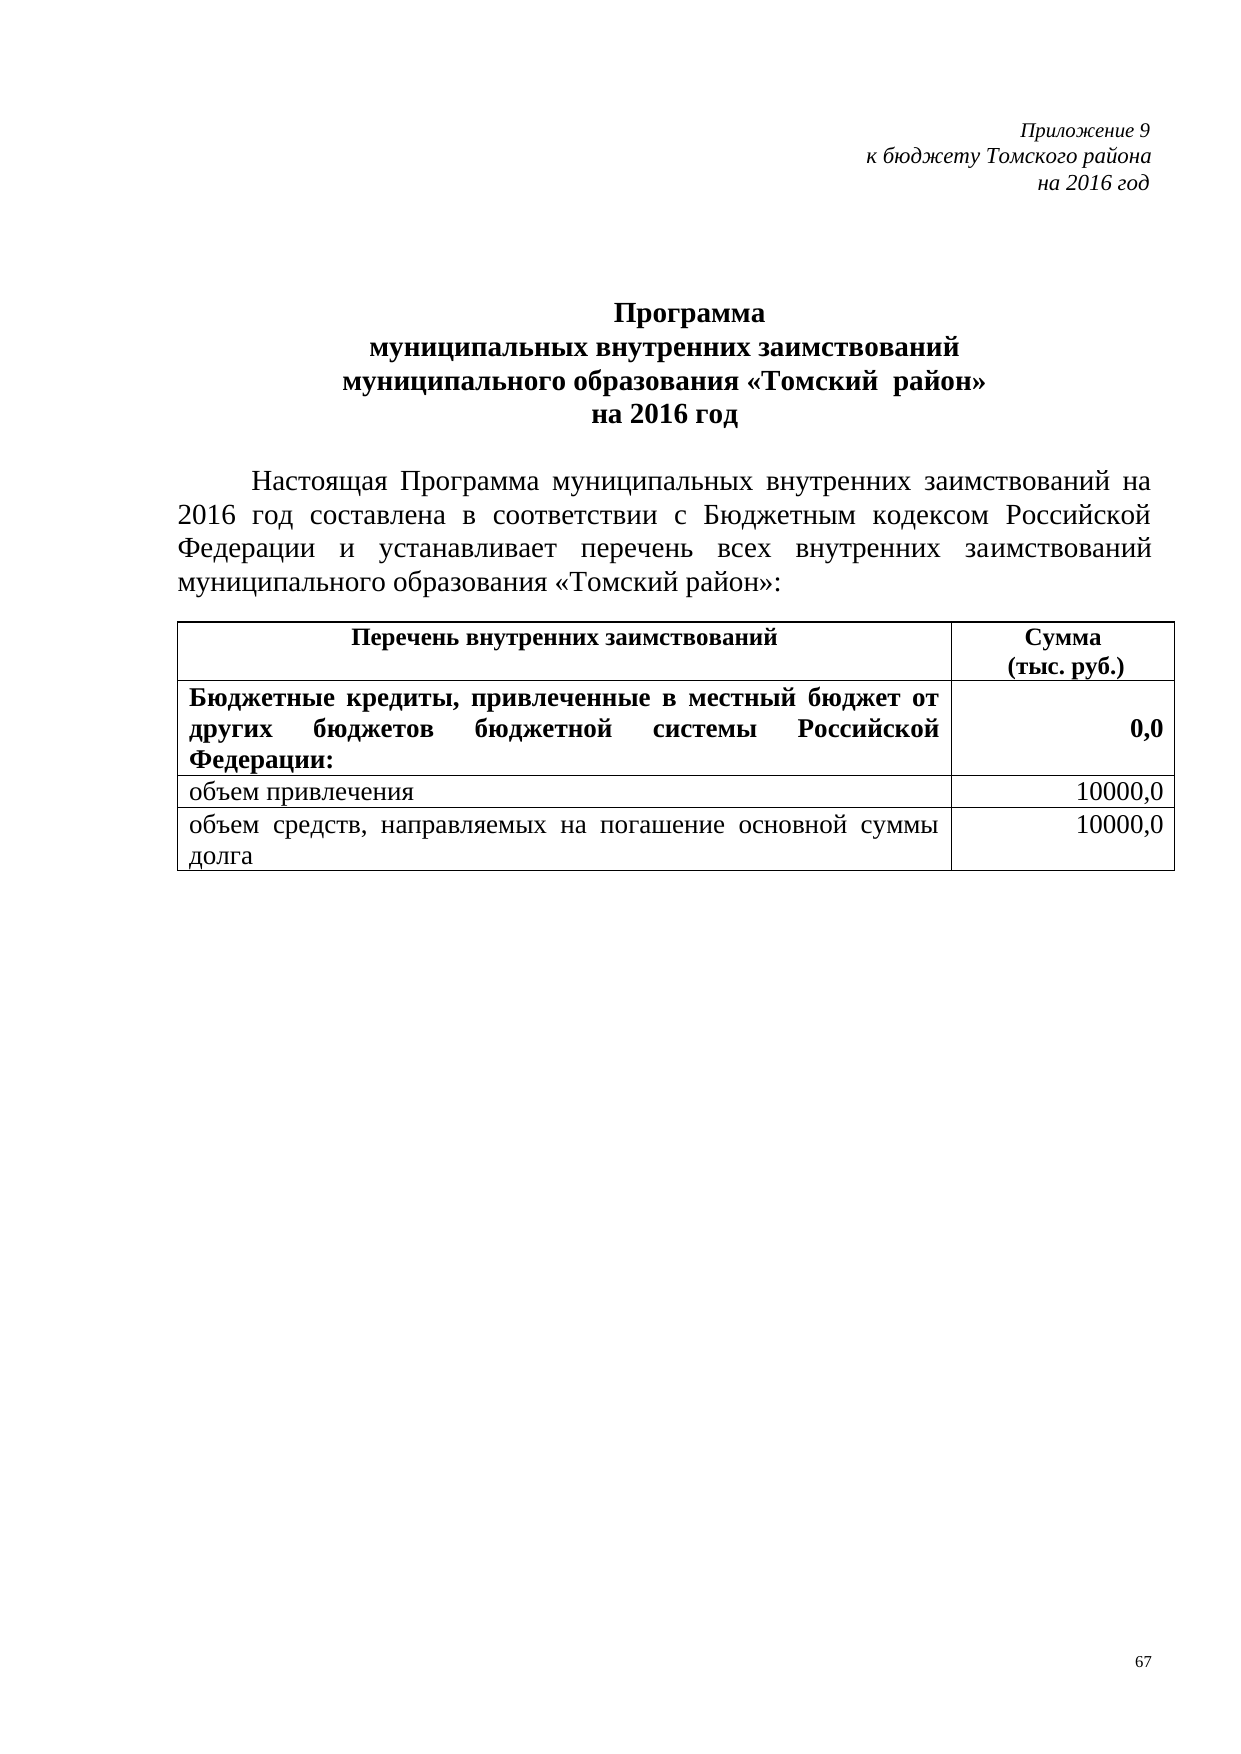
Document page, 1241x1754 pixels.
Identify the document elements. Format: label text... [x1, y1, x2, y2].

text на 2016 год [177, 396, 1152, 430]
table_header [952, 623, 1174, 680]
subtitle к бюджету Томского района [177, 142, 1152, 168]
text Программа [227, 296, 1152, 329]
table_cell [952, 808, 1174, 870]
text муниципальных внутренних заимствований [177, 329, 1152, 363]
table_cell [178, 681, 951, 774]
text Настоящая Программа муниципальных внутренних заимствований на 2016 год составлена в соответствии с Бюджетным кодексом Российской Федерации и устанавливает перечень всех внутренних заимствований муниципального образования «Томский район»: [177, 463, 1152, 597]
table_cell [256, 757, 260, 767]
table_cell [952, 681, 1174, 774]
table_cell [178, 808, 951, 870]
text Приложение 9 [177, 118, 1152, 142]
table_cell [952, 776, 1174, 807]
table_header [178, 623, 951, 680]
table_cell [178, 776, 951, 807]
subtitle на 2016 год [177, 168, 1152, 195]
text муниципального образования «Томский район» [177, 363, 1152, 396]
